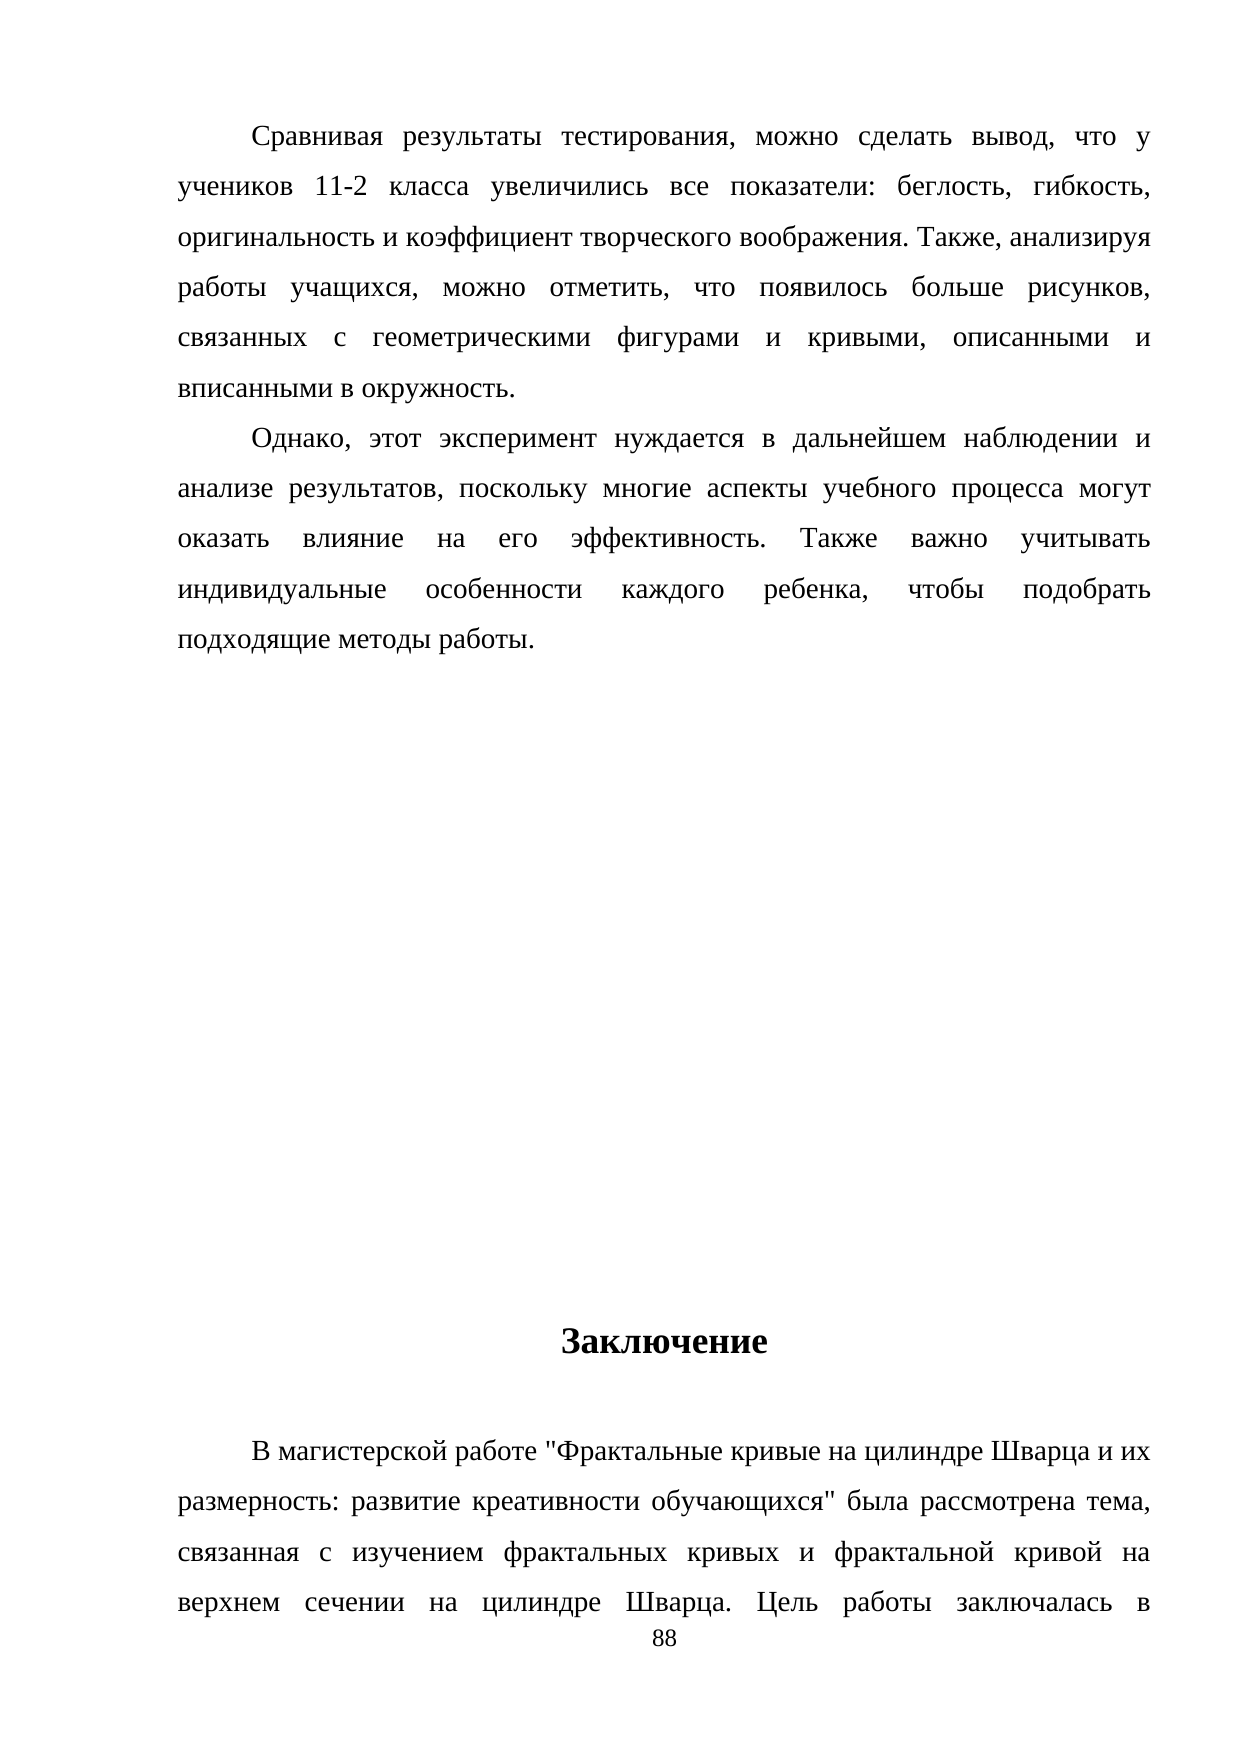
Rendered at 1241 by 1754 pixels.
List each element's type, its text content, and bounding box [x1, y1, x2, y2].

subtitle Заключение [177, 1318, 1152, 1361]
text Сравнивая результаты тестирования, можно сделать вывод, что у учеников 11-2 класса увеличились все показатели: беглость, гибкость, оригинальность и коэффициент творческого воображения. Также, анализируя работы учащихся, можно отметить, что появилось больше рисунков, связанных с геометрическими фигурами и кривыми, описанными и вписанными в окружность. [177, 118, 1152, 403]
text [177, 1433, 1152, 1618]
text Однако, этот эксперимент нуждается в дальнейшем наблюдении и анализе результатов, поскольку многие аспекты учебного процесса могут оказать влияние на его эффективность. Также важно учитывать индивидуальные особенности каждого ребенка, чтобы подобрать подходящие методы работы. [177, 420, 1152, 655]
